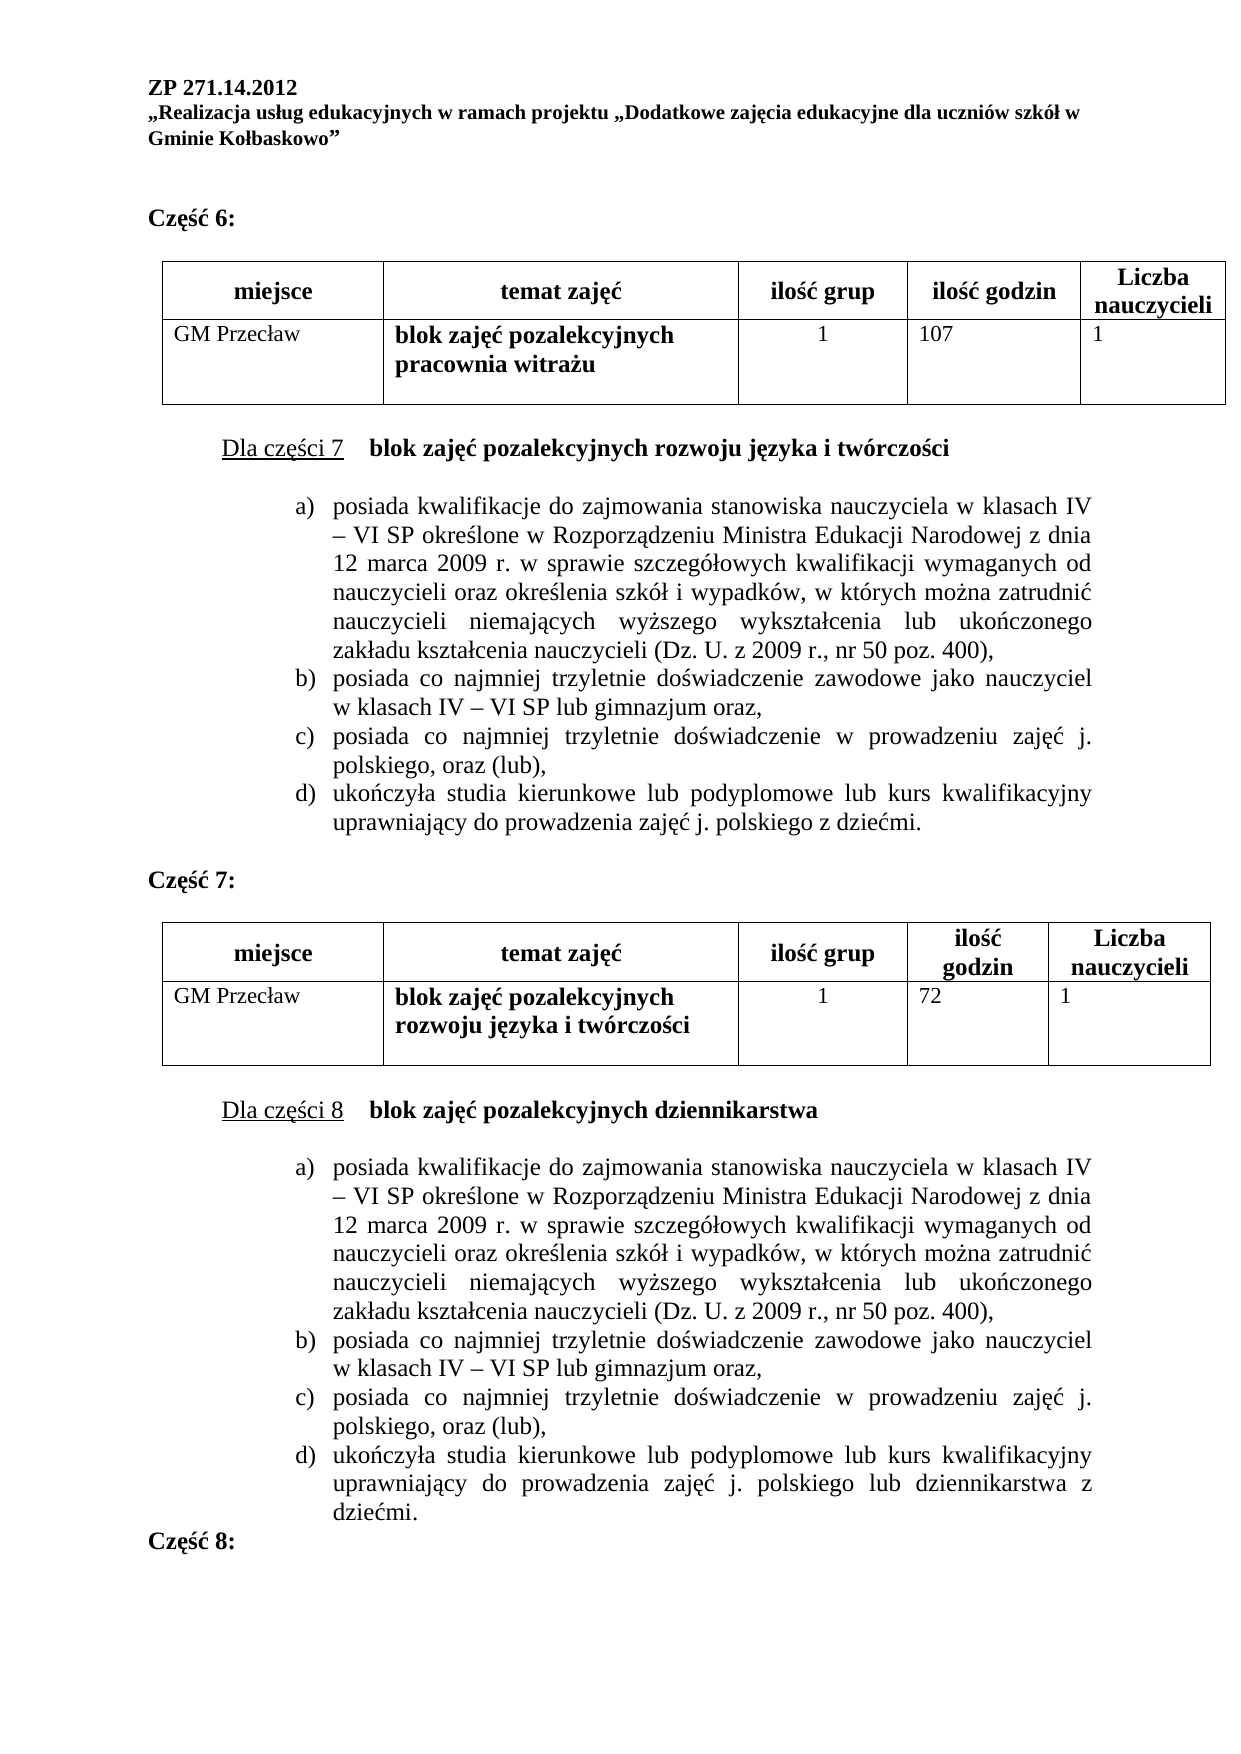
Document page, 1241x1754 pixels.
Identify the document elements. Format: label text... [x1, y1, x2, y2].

table_cell GM Przecław [163, 982, 383, 1065]
text Część 8: [148, 1526, 1093, 1555]
table_header ilość godzin [908, 262, 1080, 319]
text Dla części 8 blok zajęć pozalekcyjnych dziennikarstwa [221, 1095, 1093, 1123]
table_header temat zajęć [384, 262, 738, 319]
list ukończyła studia kierunkowe lub podyplomowe lub kurs kwalifikacyjny uprawniający do prowadzenia zajęć j. polskiego z dziećmi. [295, 778, 1093, 836]
table_cell 107 [908, 320, 1080, 404]
table_cell 1 [739, 982, 907, 1065]
list posiada co najmniej trzyletnie doświadczenie zawodowe jako nauczyciel w klasach IV – VI SP lub gimnazjum oraz, [295, 1325, 1093, 1382]
table_cell 72 [908, 982, 1048, 1065]
table_cell 1 [1049, 982, 1210, 1065]
table_header ilość grup [739, 923, 907, 981]
table_cell GM Przecław [163, 320, 383, 404]
table_header miejsce [163, 262, 383, 319]
list posiada co najmniej trzyletnie doświadczenie w prowadzeniu zajęć j. polskiego, oraz (lub), [295, 1382, 1093, 1440]
text Dla części 7 blok zajęć pozalekcyjnych rozwoju języka i twórczości [221, 433, 1093, 462]
list posiada co najmniej trzyletnie doświadczenie w prowadzeniu zajęć j. polskiego, oraz (lub), [295, 721, 1093, 778]
table_cell blok zajęć pozalekcyjnych pracownia witrażu [384, 320, 738, 404]
table_cell blok zajęć pozalekcyjnych rozwoju języka i twórczości [384, 982, 738, 1065]
table_header temat zajęć [384, 923, 738, 981]
table_header ilość godzin [908, 923, 1048, 981]
table_header miejsce [163, 923, 383, 981]
text Część 7: [148, 865, 1093, 893]
text Część 6: [148, 203, 1093, 232]
table_header Liczba nauczycieli [1081, 262, 1225, 319]
table_header Liczba nauczycieli [1049, 923, 1210, 981]
table_cell 1 [1081, 320, 1225, 404]
list posiada co najmniej trzyletnie doświadczenie zawodowe jako nauczyciel w klasach IV – VI SP lub gimnazjum oraz, [295, 663, 1093, 721]
table_header ilość grup [739, 262, 907, 319]
list ukończyła studia kierunkowe lub podyplomowe lub kurs kwalifikacyjny uprawniający do prowadzenia zajęć j. polskiego lub dziennikarstwa z dziećmi. [295, 1440, 1093, 1526]
table_cell 1 [739, 320, 907, 404]
